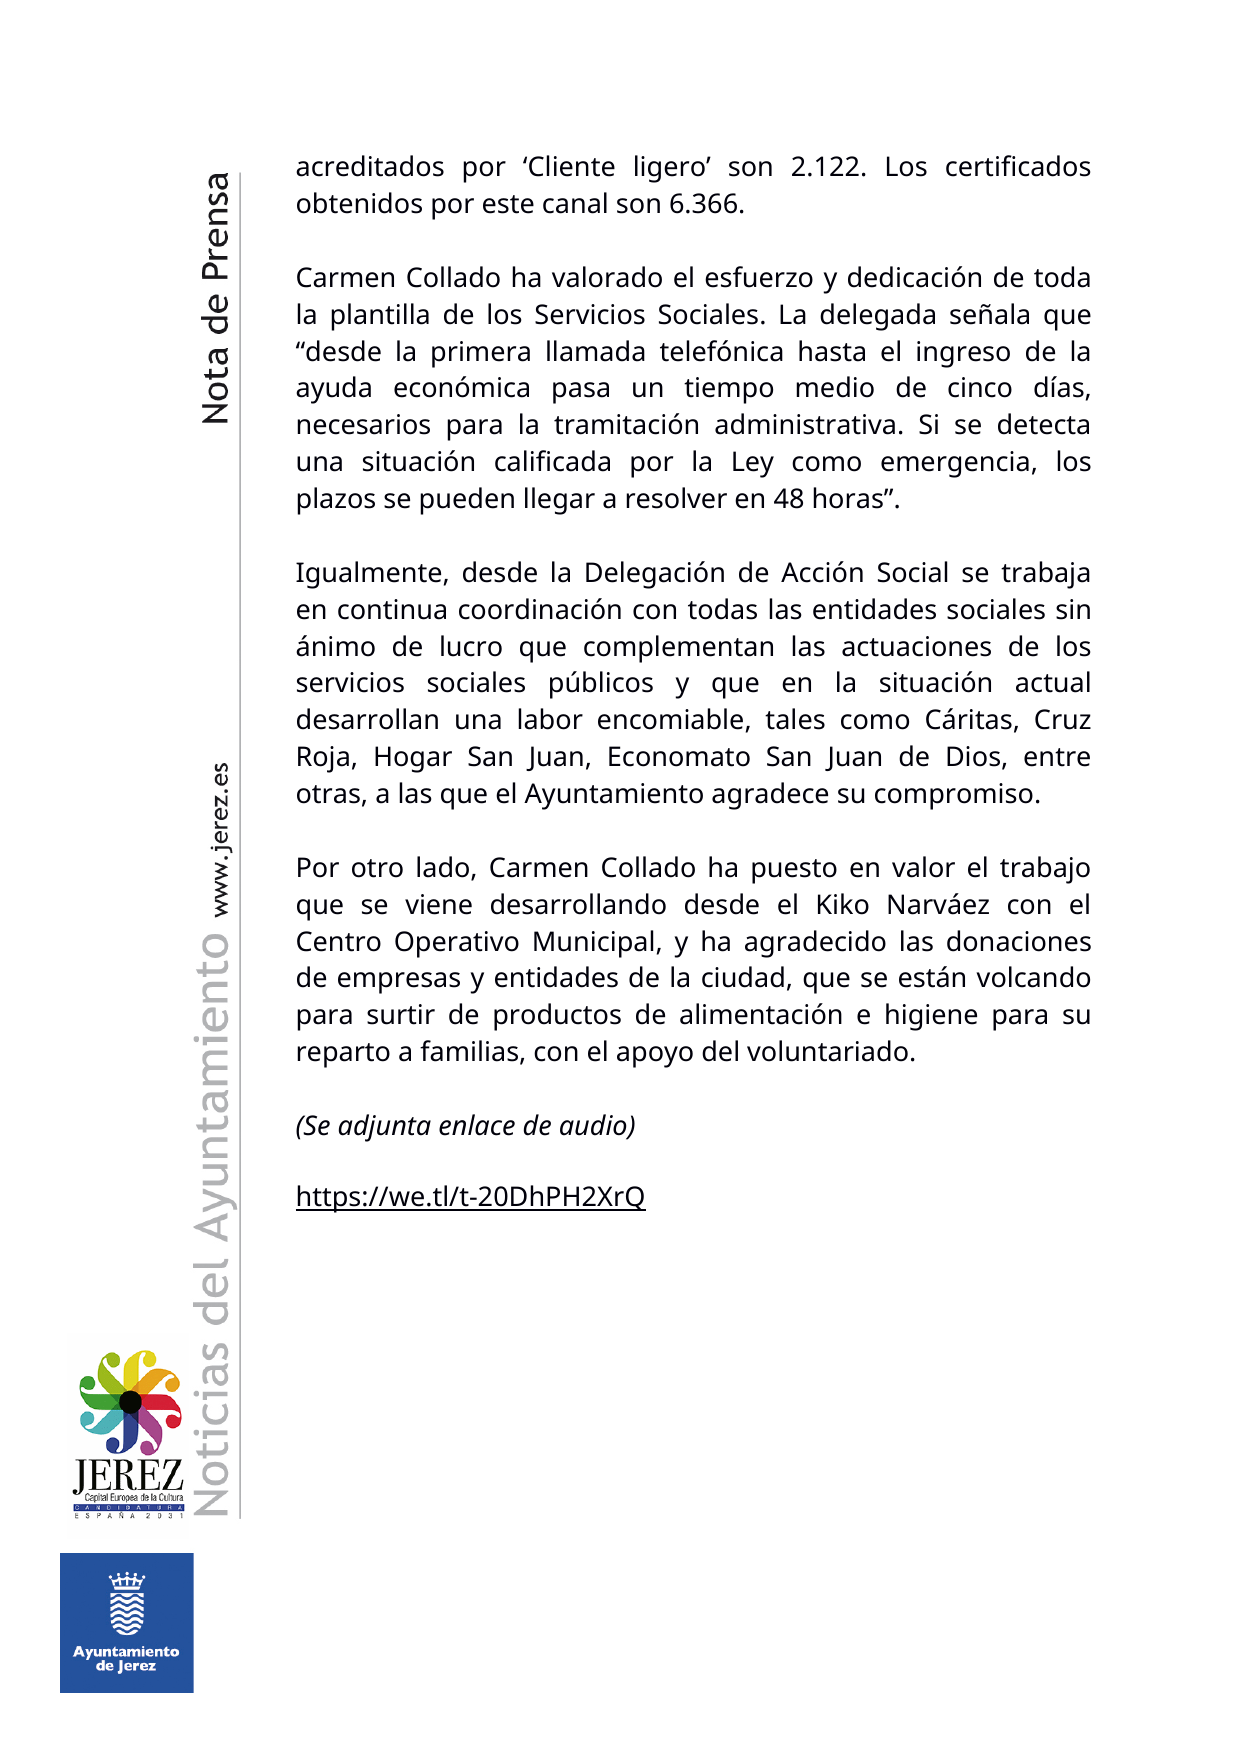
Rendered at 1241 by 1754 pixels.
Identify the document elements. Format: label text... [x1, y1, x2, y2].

text https://we.tl/t-20DhPH2XrQ [295, 1177, 1092, 1214]
picture [60, 171, 241, 1693]
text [295, 148, 1092, 221]
text Carmen Collado ha valorado el esfuerzo y dedicación de toda la plantilla de los Servicios Sociales. La delegada señala que “desde la primera llamada telefónica hasta el ingreso de la ayuda económica pasa un tiempo medio de cinco días, necesarios para la tramitación administrativa. Si se detecta una situación calificada por la Ley como emergencia, los plazos se pueden llegar a resolver en 48 horas”. [295, 258, 1092, 516]
text (Se adjunta enlace de audio) [295, 1106, 1092, 1143]
text Por otro lado, Carmen Collado ha puesto en valor el trabajo que se viene desarrollando desde el Kiko Narváez con el Centro Operativo Municipal, y ha agradecido las donaciones de empresas y entidades de la ciudad, que se están volcando para surtir de productos de alimentación e higiene para su reparto a familias, con el apoyo del voluntariado. [295, 848, 1092, 1069]
text Igualmente, desde la Delegación de Acción Social se trabaja en continua coordinación con todas las entidades sociales sin ánimo de lucro que complementan las actuaciones de los servicios sociales públicos y que en la situación actual desarrollan una labor encomiable, tales como Cáritas, Cruz Roja, Hogar San Juan, Economato San Juan de Dios, entre otras, a las que el Ayuntamiento agradece su compromiso. [295, 553, 1092, 811]
